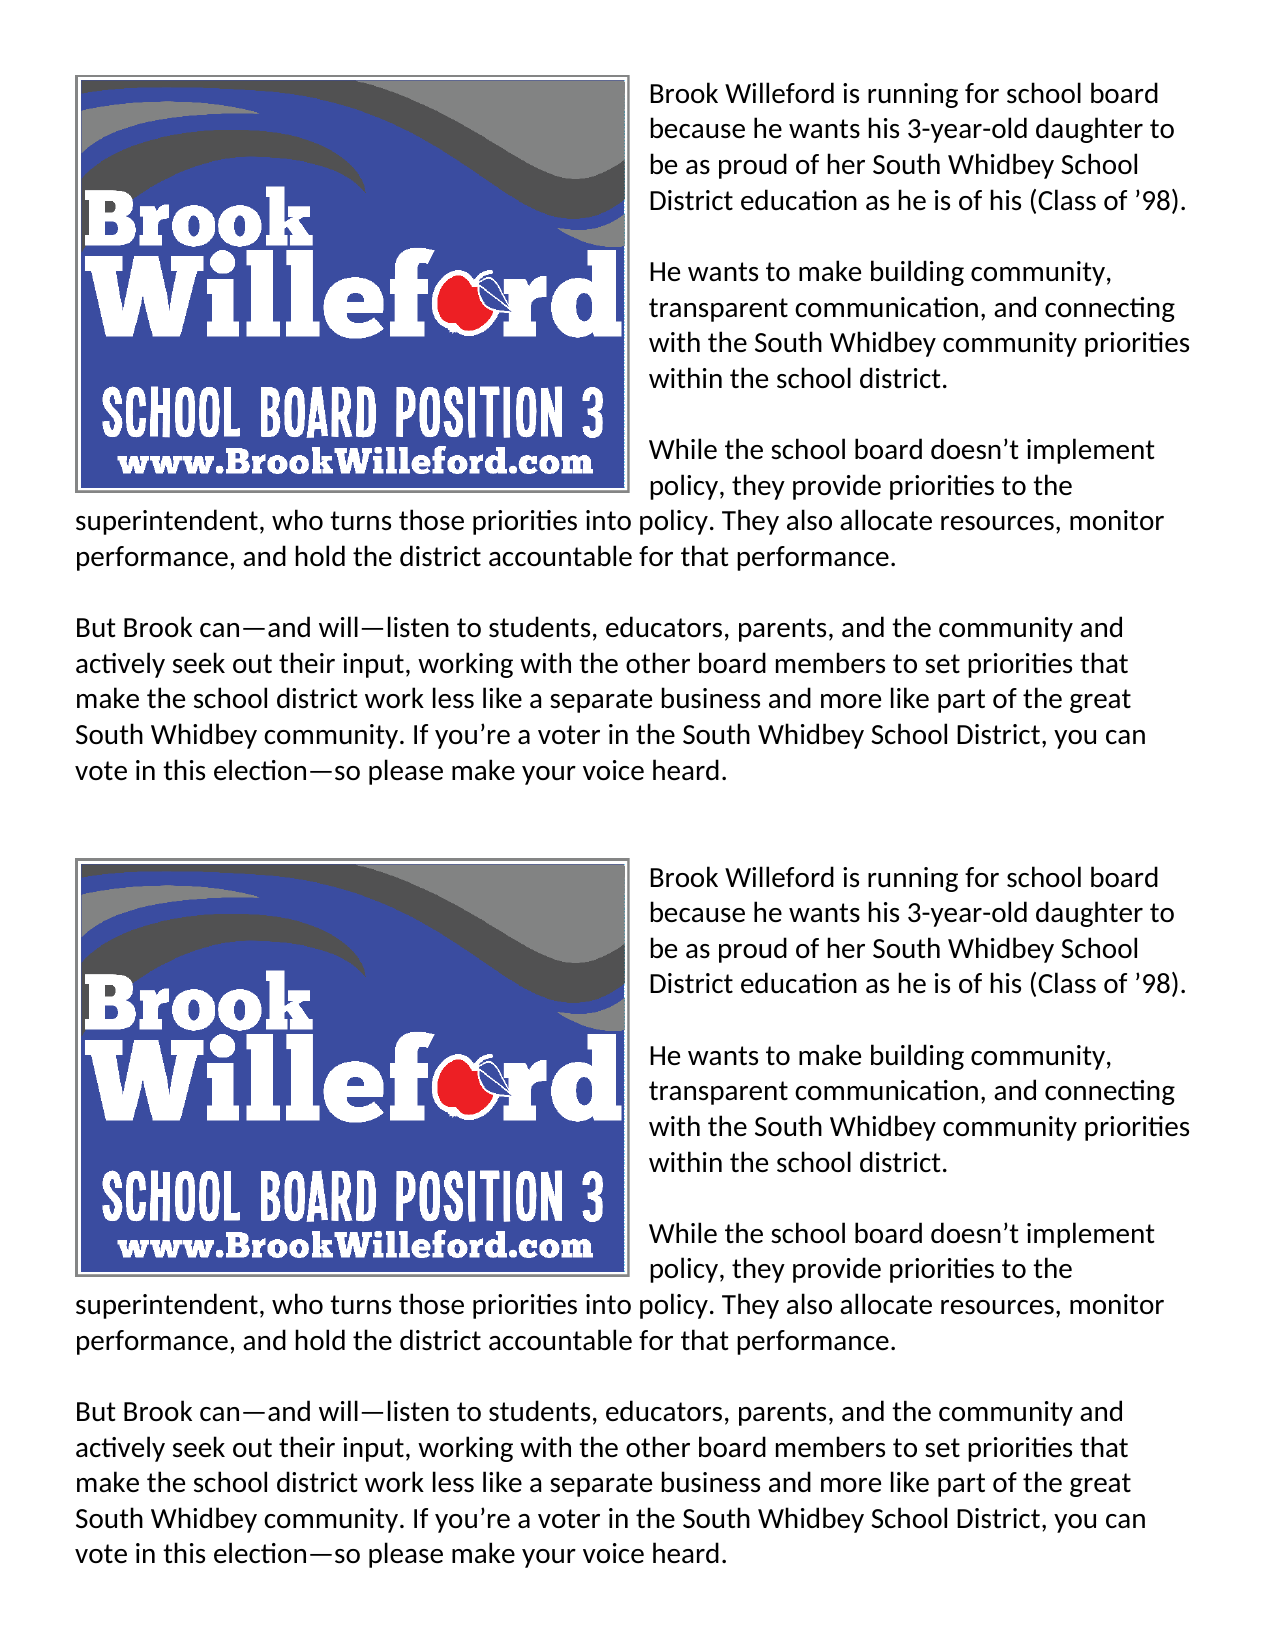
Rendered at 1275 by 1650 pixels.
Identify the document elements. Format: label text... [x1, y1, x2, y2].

picture [75, 858, 630, 1277]
text He wants to make building community, transparent communication, and connecting with the South Whidbey community priorities within the school district. [630, 1037, 1200, 1179]
text Brook Willeford is running for school board because he wants his 3-year-old daughter to be as proud of her South Whidbey School District education as he is of his (Class of ’98). [630, 859, 1200, 1001]
text He wants to make building community, transparent communication, and connecting with the South Whidbey community priorities within the school district. [630, 253, 1200, 396]
text While the school board doesn’t implement policy, they provide priorities to the superintendent, who turns those priorities into policy. They also allocate resources, monitor performance, and hold the district accountable for that performance. [75, 1215, 1200, 1357]
text But Brook can—and will—listen to students, educators, parents, and the community and actively seek out their input, working with the other board members to set priorities that make the school district work less like a separate business and more like part of the great South Whidbey community. If you’re a voter in the South Whidbey School District, you can vote in this election—so please make your voice heard. [75, 1393, 1200, 1571]
picture [75, 75, 630, 493]
text While the school board doesn’t implement policy, they provide priorities to the superintendent, who turns those priorities into policy. They also allocate resources, monitor performance, and hold the district accountable for that performance. [75, 431, 1200, 574]
text But Brook can—and will—listen to students, educators, parents, and the community and actively seek out their input, working with the other board members to set priorities that make the school district work less like a separate business and more like part of the great South Whidbey community. If you’re a voter in the South Whidbey School District, you can vote in this election—so please make your voice heard. [75, 609, 1200, 787]
text Brook Willeford is running for school board because he wants his 3-year-old daughter to be as proud of her South Whidbey School District education as he is of his (Class of ’98). [630, 75, 1200, 217]
